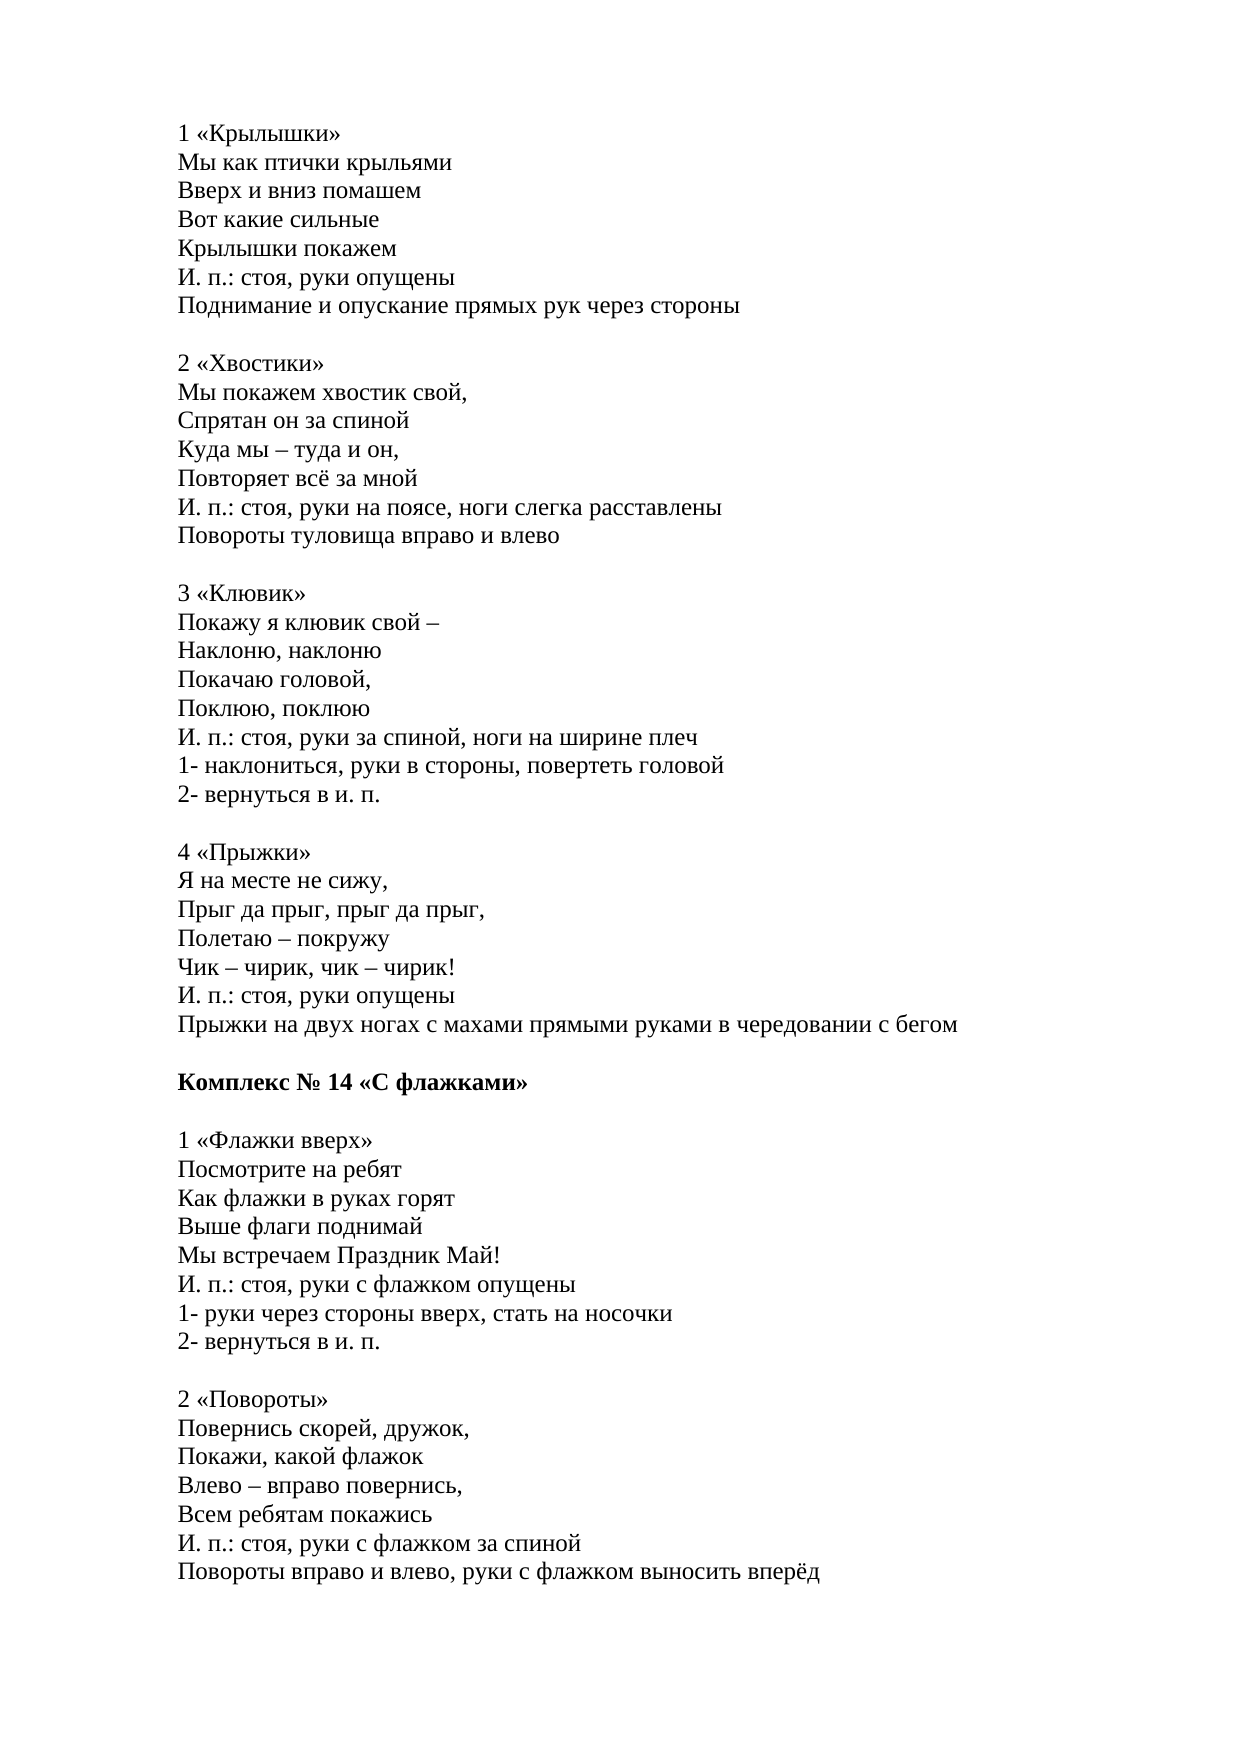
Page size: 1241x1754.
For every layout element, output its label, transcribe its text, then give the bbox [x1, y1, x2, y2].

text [177, 1125, 1152, 1614]
text Комплекс № 14 «С флажками» [177, 1067, 1152, 1096]
text 1 «Крылышки» Мы как птички крыльями Вверх и вниз помашем Вот какие сильные Крылышки покажем И. п.: стоя, руки опущены Поднимание и опускание прямых рук через стороны 2 «Хвостики» Мы покажем хвостик свой, Спрятан он за спиной Куда мы – туда и он, Повторяет всё за мной И. п.: стоя, руки на поясе, ноги слегка расставлены Повороты туловища вправо и влево 3 «Клювик» Покажу я клювик свой – Наклоню, наклоню Покачаю головой, Поклюю, поклюю И. п.: стоя, руки за спиной, ноги на ширине плеч 1- наклониться, руки в стороны, повертеть головой 2- вернуться в и. п. 4 «Прыжки» Я на месте не сижу, Прыг да прыг, прыг да прыг, Полетаю – покружу Чик – чирик, чик – чирик! И. п.: стоя, руки опущены Прыжки на двух ногах с махами прямыми руками в чередовании с бегом [177, 118, 1152, 1038]
